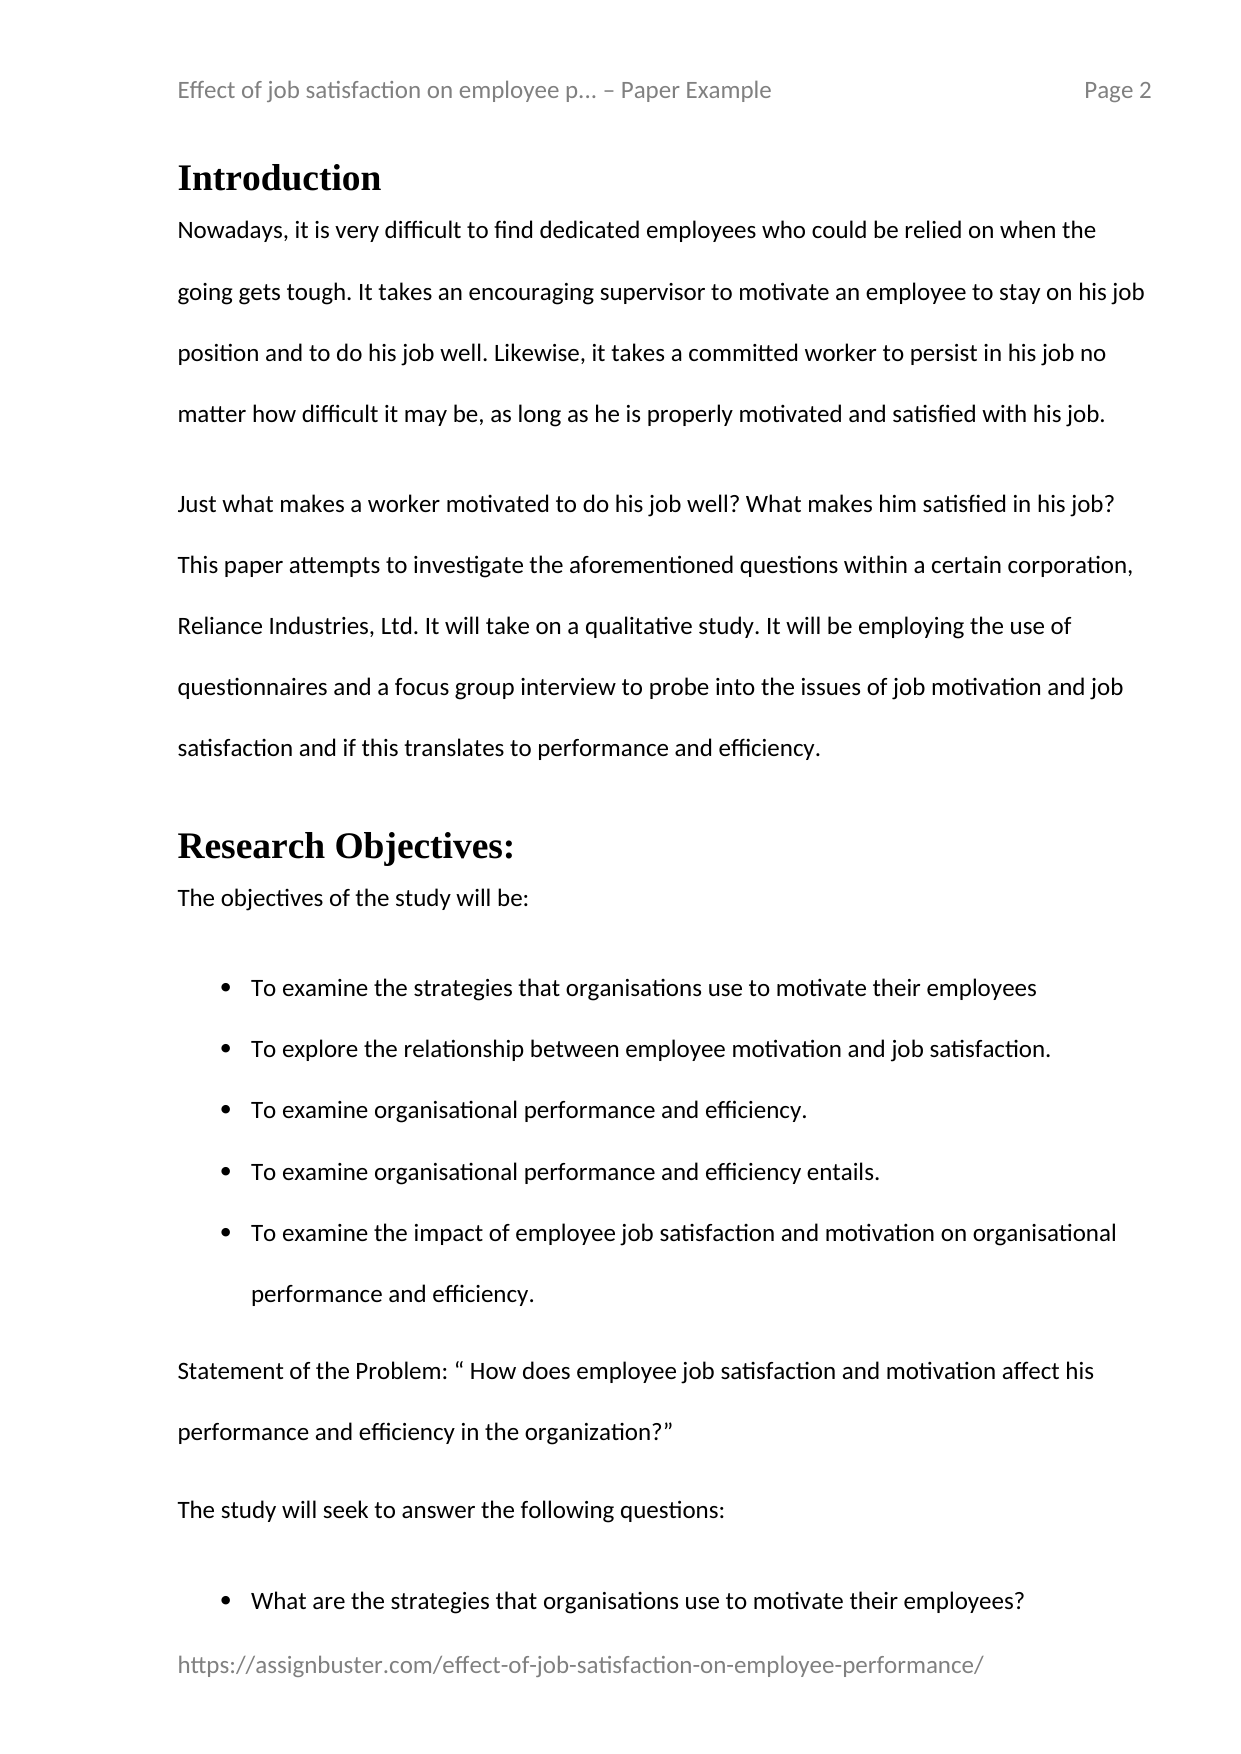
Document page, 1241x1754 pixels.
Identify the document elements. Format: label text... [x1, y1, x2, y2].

list To examine the strategies that organisations use to motivate their employees [221, 973, 1152, 1003]
list To examine the impact of employee job satisfaction and motivation on organisational performance and efficiency. [221, 1217, 1152, 1308]
text The objectives of the study will be: [177, 882, 1152, 913]
list To examine organisational performance and efficiency entails. [221, 1156, 1152, 1186]
list To explore the relationship between employee motivation and job satisfaction. [221, 1034, 1152, 1064]
subtitle Research Objectives: [177, 823, 1152, 866]
subtitle Introduction [177, 156, 1152, 199]
text Just what makes a worker motivated to do his job well? What makes him satisfied in his job? This paper attempts to investigate the aforementioned questions within a certain corporation, Reliance Industries, Ltd. It will take on a qualitative study. It will be employing the use of questionnaires and a focus group interview to probe into the issues of job motivation and job satisfaction and if this translates to performance and efficiency. [177, 488, 1152, 763]
text Statement of the Problem: “ How does employee job satisfaction and motivation affect his performance and efficiency in the organization?” [177, 1356, 1152, 1447]
list To examine organisational performance and efficiency. [221, 1095, 1152, 1125]
list What are the strategies that organisations use to motivate their employees? [221, 1585, 1152, 1615]
text The study will seek to answer the following questions: [177, 1494, 1152, 1525]
text Nowadays, it is very difficult to find dedicated employees who could be relied on when the going gets tough. It takes an encouraging supervisor to motivate an employee to stay on his job position and to do his job well. Likewise, it takes a committed worker to persist in his job no matter how difficult it may be, as long as he is properly motivated and satisfied with his job. [177, 215, 1152, 428]
